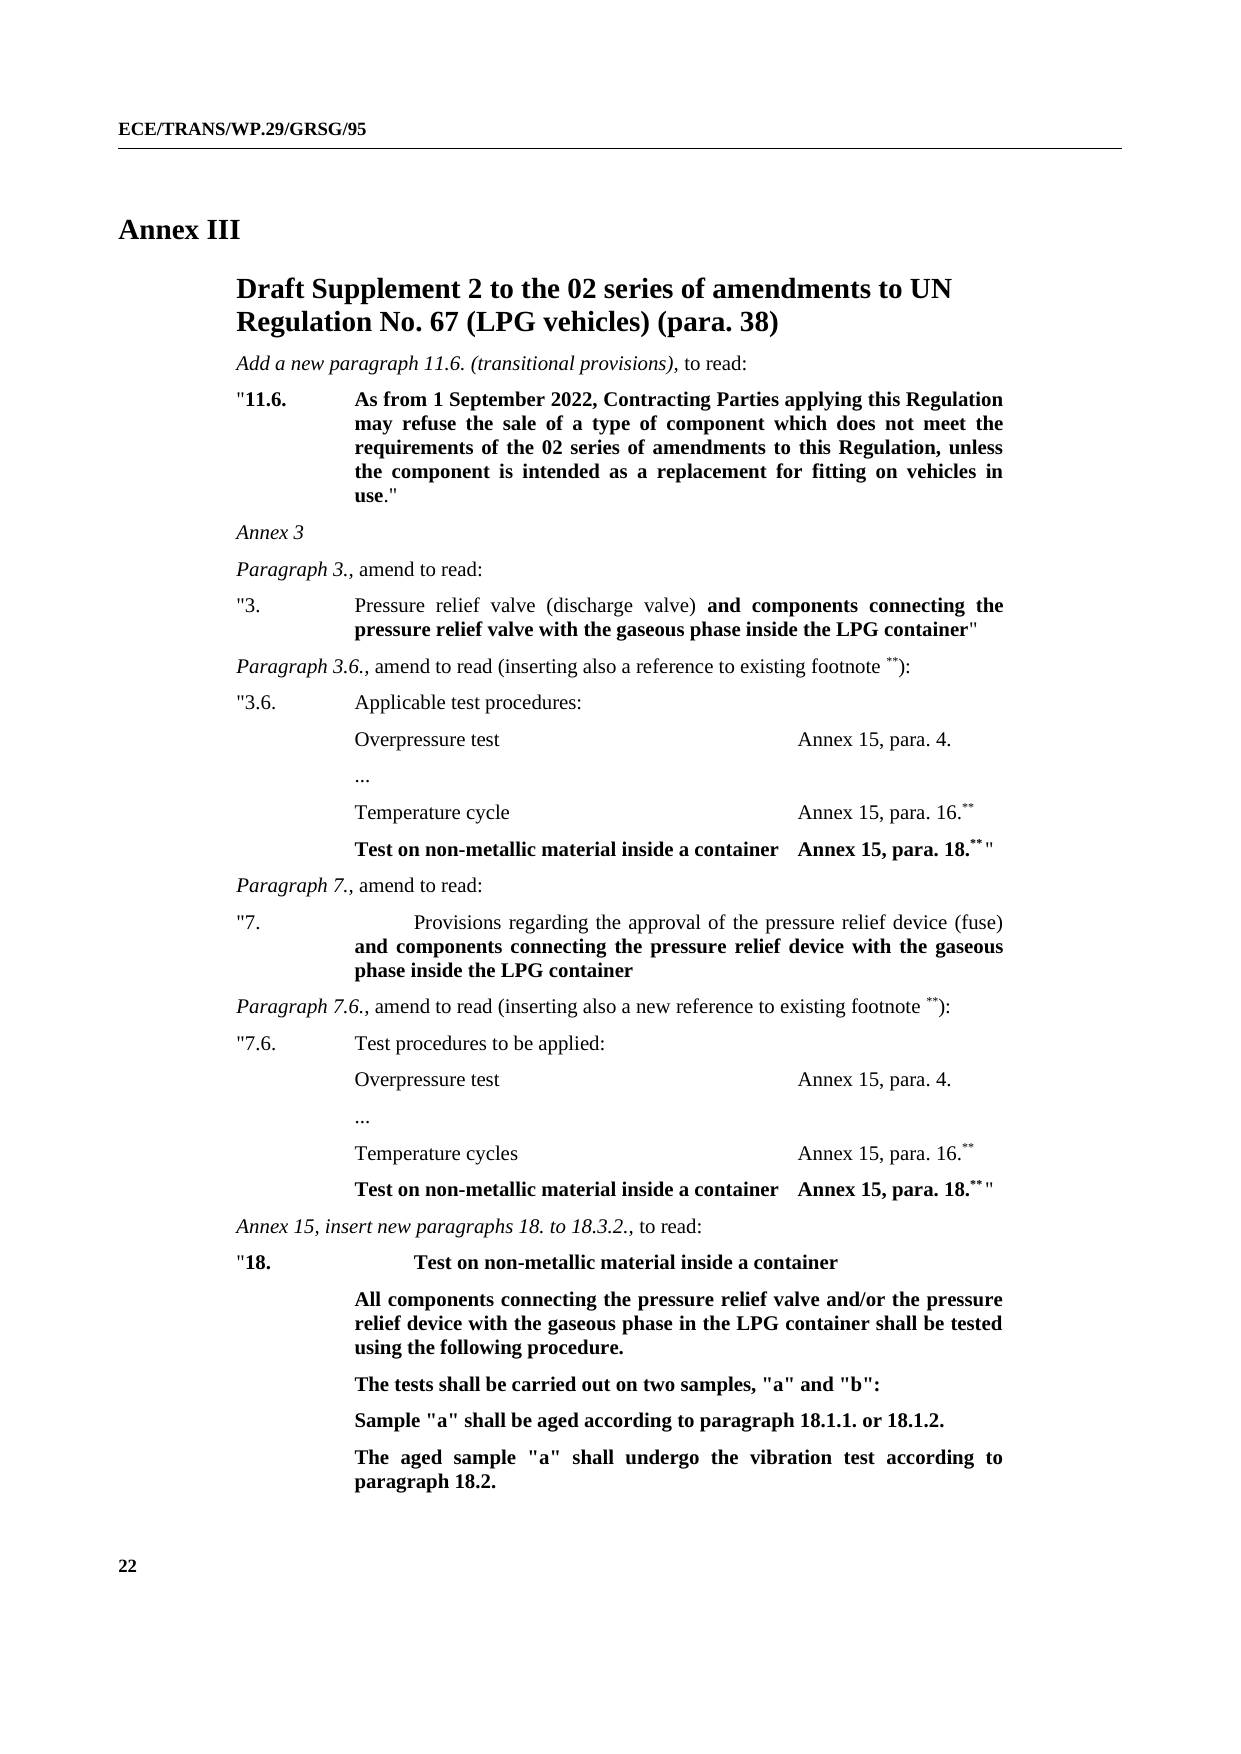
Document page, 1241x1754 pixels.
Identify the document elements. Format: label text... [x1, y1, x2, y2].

text Annex 3 [236, 520, 1004, 544]
text Temperature cycles Annex 15, para. 16.** [236, 1141, 1004, 1164]
text Add a new paragraph 11.6. (transitional provisions), to read: [236, 351, 1004, 374]
text Test on non-metallic material inside a container Annex 15, para. 18.** " [236, 836, 1004, 861]
text ... [236, 1104, 1004, 1128]
text Draft Supplement 2 to the 02 series of amendments to UN Regulation No. 67 (LPG vehicles) (para. 38) [236, 271, 1034, 338]
text Paragraph 7.6., amend to read (inserting also a new reference to existing footnote **): [236, 994, 1004, 1018]
text ... [236, 763, 1004, 787]
text "7.6. Test procedures to be applied: [236, 1031, 1004, 1055]
text "18. Test on non-metallic material inside a container [236, 1250, 1004, 1274]
text Paragraph 3.6., amend to read (inserting also a reference to existing footnote **): [236, 654, 1004, 678]
text Overpressure test Annex 15, para. 4. [236, 727, 1004, 751]
text "3. Pressure relief valve (discharge valve) and components connecting the pressure relief valve with the gaseous phase inside the LPG container" [236, 593, 1004, 641]
text Paragraph 3., amend to read: [236, 556, 1004, 581]
text Annex 15, insert new paragraphs 18. to 18.3.2., to read: [236, 1214, 1004, 1238]
text Annex III [118, 215, 1004, 246]
text "11.6. As from 1 September 2022, Contracting Parties applying this Regulation may refuse the sale of a type of component which does not meet the requirements of the 02 series of amendments to this Regulation, unless the component is intended as a replacement for fitting on vehicles in use." [236, 387, 1004, 507]
text The tests shall be carried out on two samples, "a" and "b": [236, 1371, 1004, 1396]
text "3.6. Applicable test procedures: [236, 690, 1004, 714]
text All components connecting the pressure relief valve and/or the pressure relief device with the gaseous phase in the LPG container shall be tested using the following procedure. [236, 1287, 1004, 1359]
text "7. Provisions regarding the approval of the pressure relief device (fuse) and components connecting the pressure relief device with the gaseous phase inside the LPG container [236, 909, 1004, 982]
text The aged sample "a" shall undergo the vibration test according to paragraph 18.2. [236, 1444, 1004, 1493]
text Overpressure test Annex 15, para. 4. [236, 1067, 1004, 1091]
text Sample "a" shall be aged according to paragraph 18.1.1. or 18.1.2. [236, 1408, 1004, 1432]
text Paragraph 7., amend to read: [236, 873, 1004, 897]
text Temperature cycle Annex 15, para. 16.** [236, 800, 1004, 824]
text Test on non-metallic material inside a container Annex 15, para. 18.** " [236, 1177, 1004, 1201]
